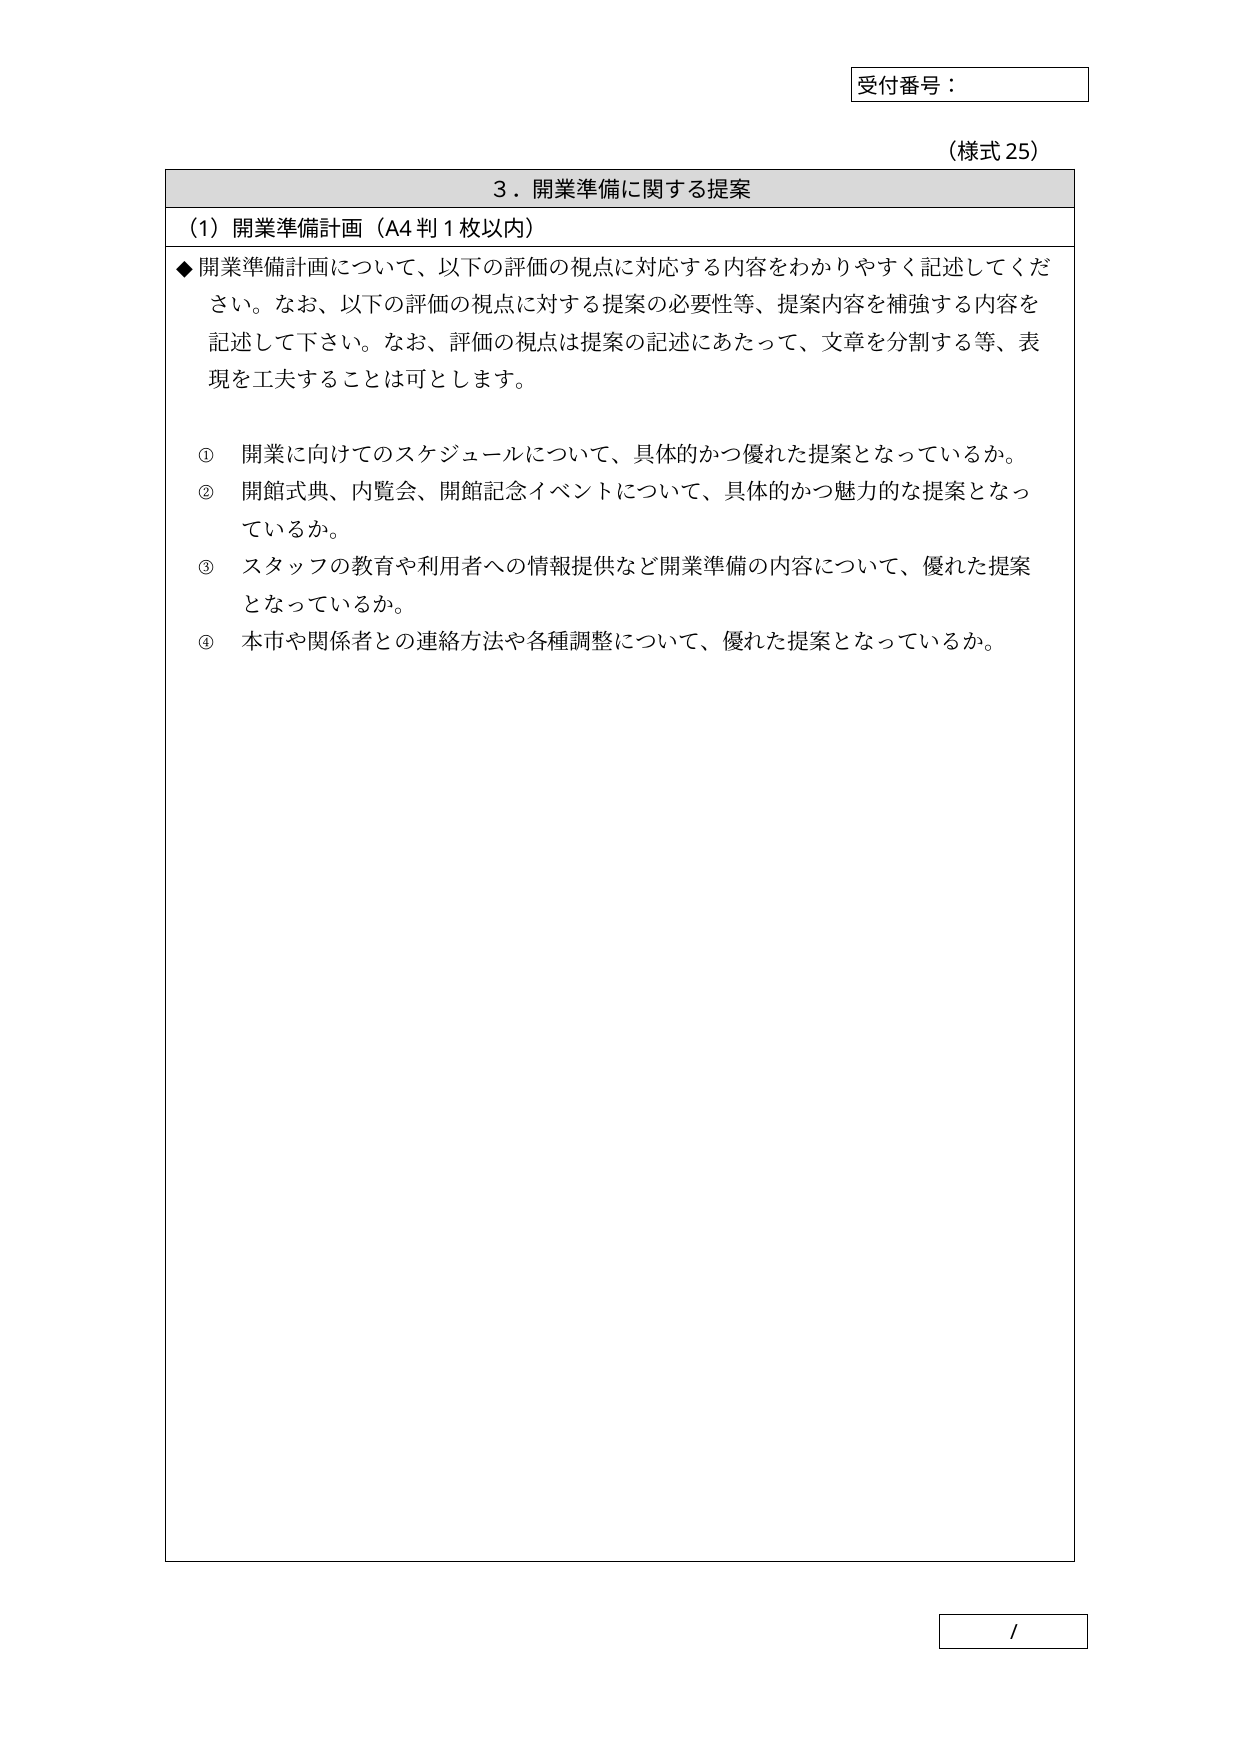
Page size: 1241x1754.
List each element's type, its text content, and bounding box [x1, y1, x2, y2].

subtitle （様式25） [148, 131, 1052, 168]
table_cell （1）開業準備計画（A4判 1枚以内） [166, 208, 1074, 246]
table_cell ◆ 開業準備計画について、以下の評価の視点に対応する内容をわかりやすく記述してください。なお、以下の評価の視点に対する提案の必要性等、提案内容を補強する内容を記述して下さい。なお、評価の視点は提案の記述にあたって、文章を分割する等、表現を工夫することは可とします。 開業に向けてのスケジュールについて、具体的かつ優れた提案となっているか。 開館式典、内覧会、開館記念イベントについて、具体的かつ魅力的な提案となっているか。 スタッフの教育や利用者への情報提供など開業準備の内容について、優れた提案となっているか。 本市や関係者との連絡方法や各種調整について、優れた提案となっているか。 [166, 247, 1074, 1561]
table_header ３．開業準備に関する提案 [166, 170, 1074, 207]
